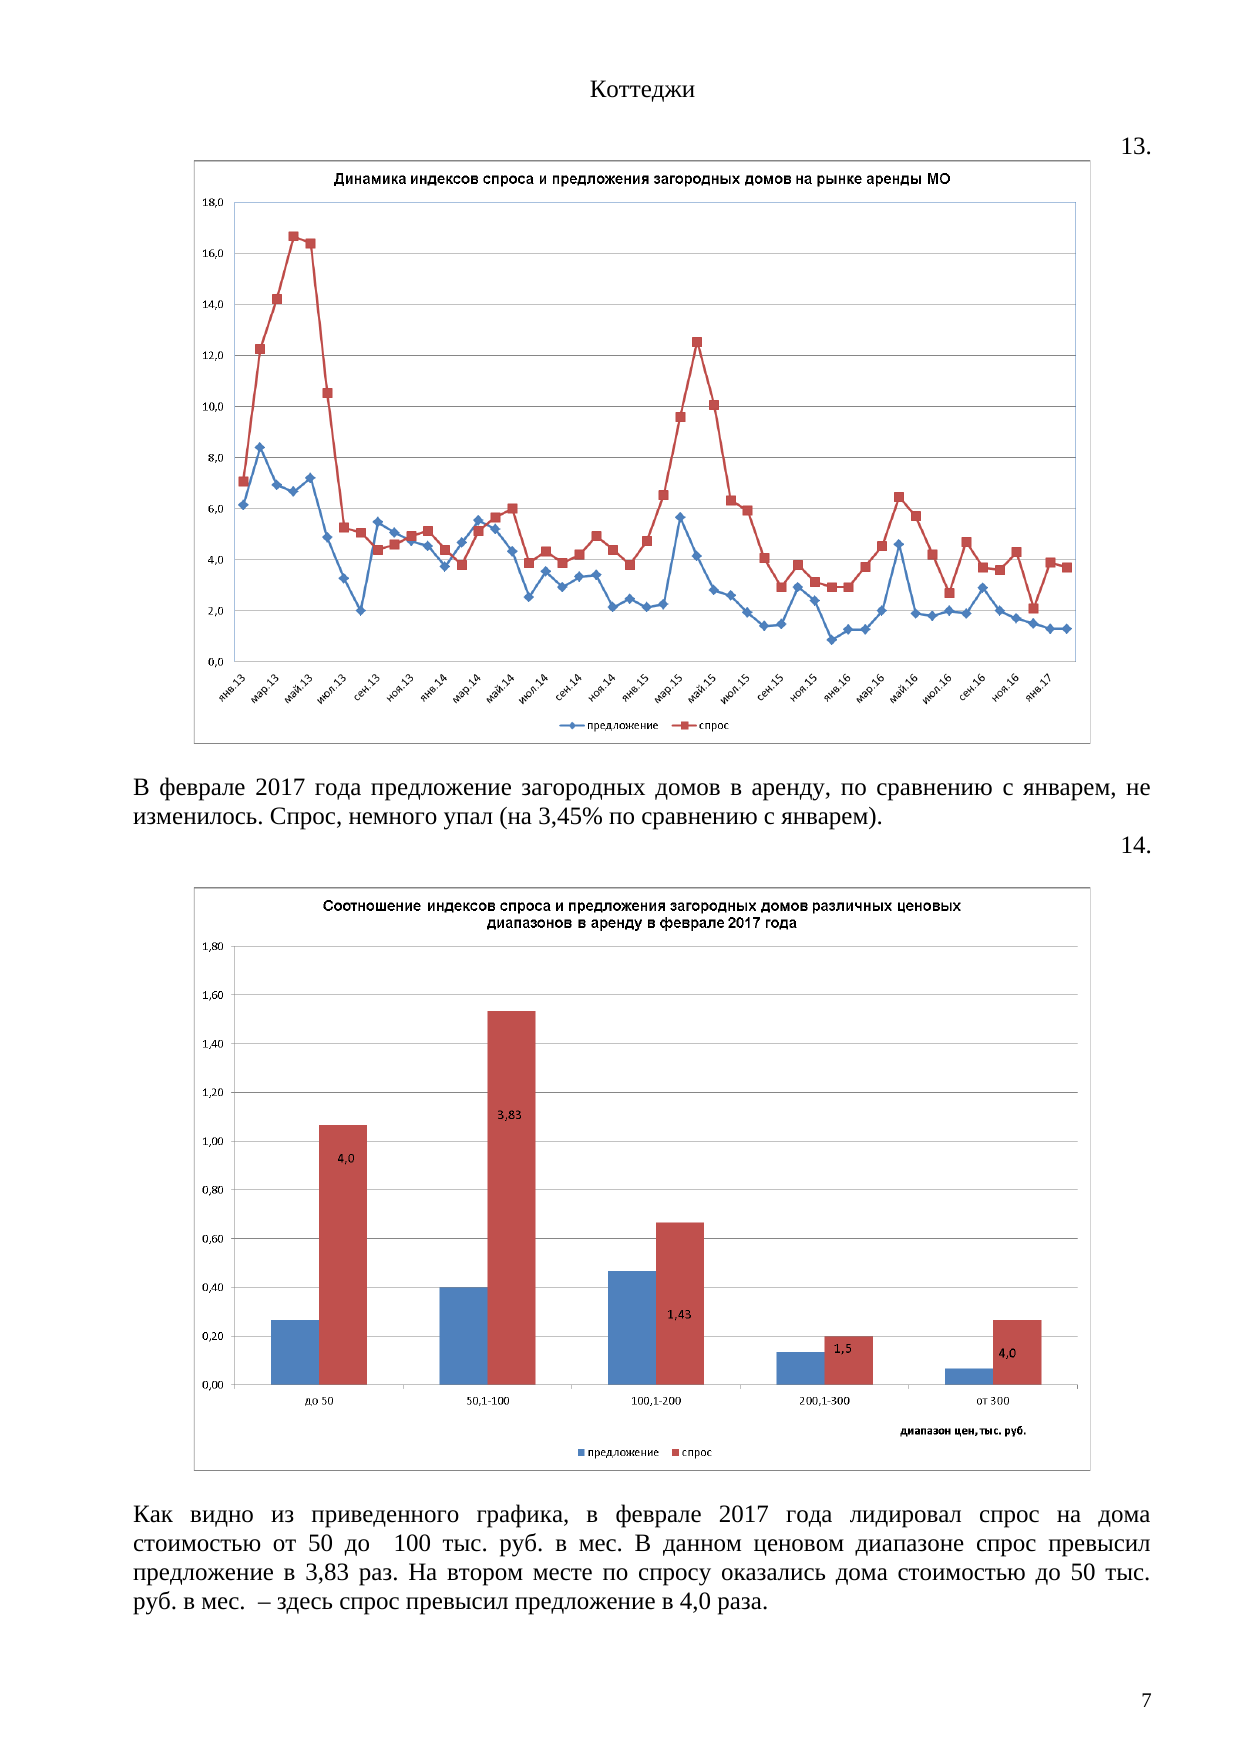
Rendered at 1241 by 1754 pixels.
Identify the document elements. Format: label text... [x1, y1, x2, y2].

text 14. [133, 830, 1152, 858]
picture [193, 887, 1091, 1471]
text В феврале 2017 года предложение загородных домов в аренду, по сравнению с январем, не изменилось. Спрос, немного упал (на 3,45% по сравнению с январем). [133, 772, 1152, 830]
text 13. [133, 131, 1152, 160]
text Коттеджи [133, 74, 1152, 103]
picture [193, 160, 1091, 744]
text Как видно из приведенного графика, в феврале 2017 года лидировал спрос на дома стоимостью от 50 до 100 тыс. руб. в мес. В данном ценовом диапазоне спрос превысил предложение в 3,83 раз. На втором месте по спросу оказались дома стоимостью до 50 тыс. руб. в мес. – здесь спрос превысил предложение в 4,0 раза. [133, 1499, 1152, 1614]
